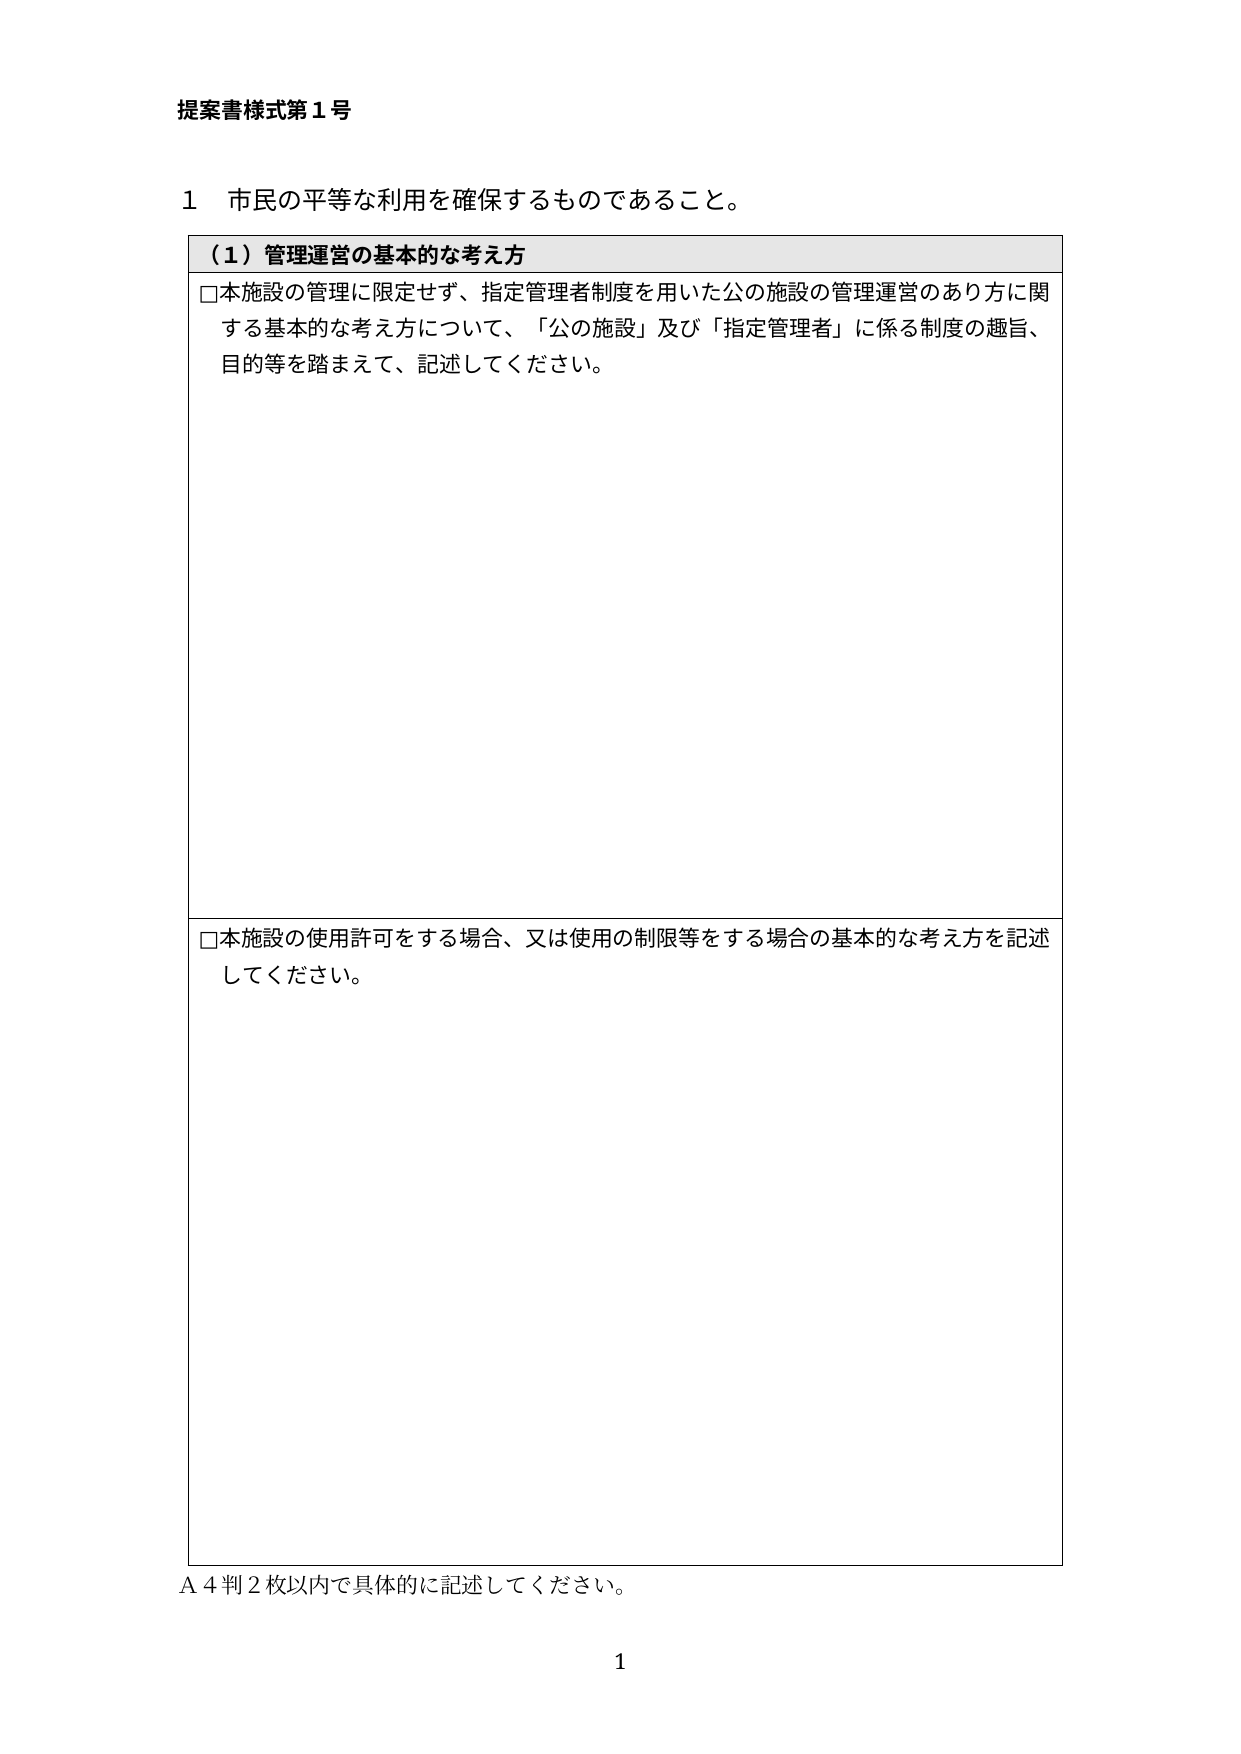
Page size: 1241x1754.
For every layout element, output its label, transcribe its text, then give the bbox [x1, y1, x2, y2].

table_cell □本施設の使用許可をする場合、又は使用の制限等をする場合の基本的な考え方を記述してください。 [189, 919, 1062, 1565]
table_header （１）管理運営の基本的な考え方 [189, 236, 1062, 272]
text １ 市民の平等な利用を確保するものであること。 [177, 163, 1063, 235]
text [177, 1566, 1063, 1602]
subtitle 提案書様式第１号 [177, 91, 1063, 127]
table_cell □本施設の管理に限定せず、指定管理者制度を用いた公の施設の管理運営のあり方に関する基本的な考え方について、「公の施設」及び「指定管理者」に係る制度の趣旨、目的等を踏まえて、記述してください。 [189, 273, 1062, 918]
